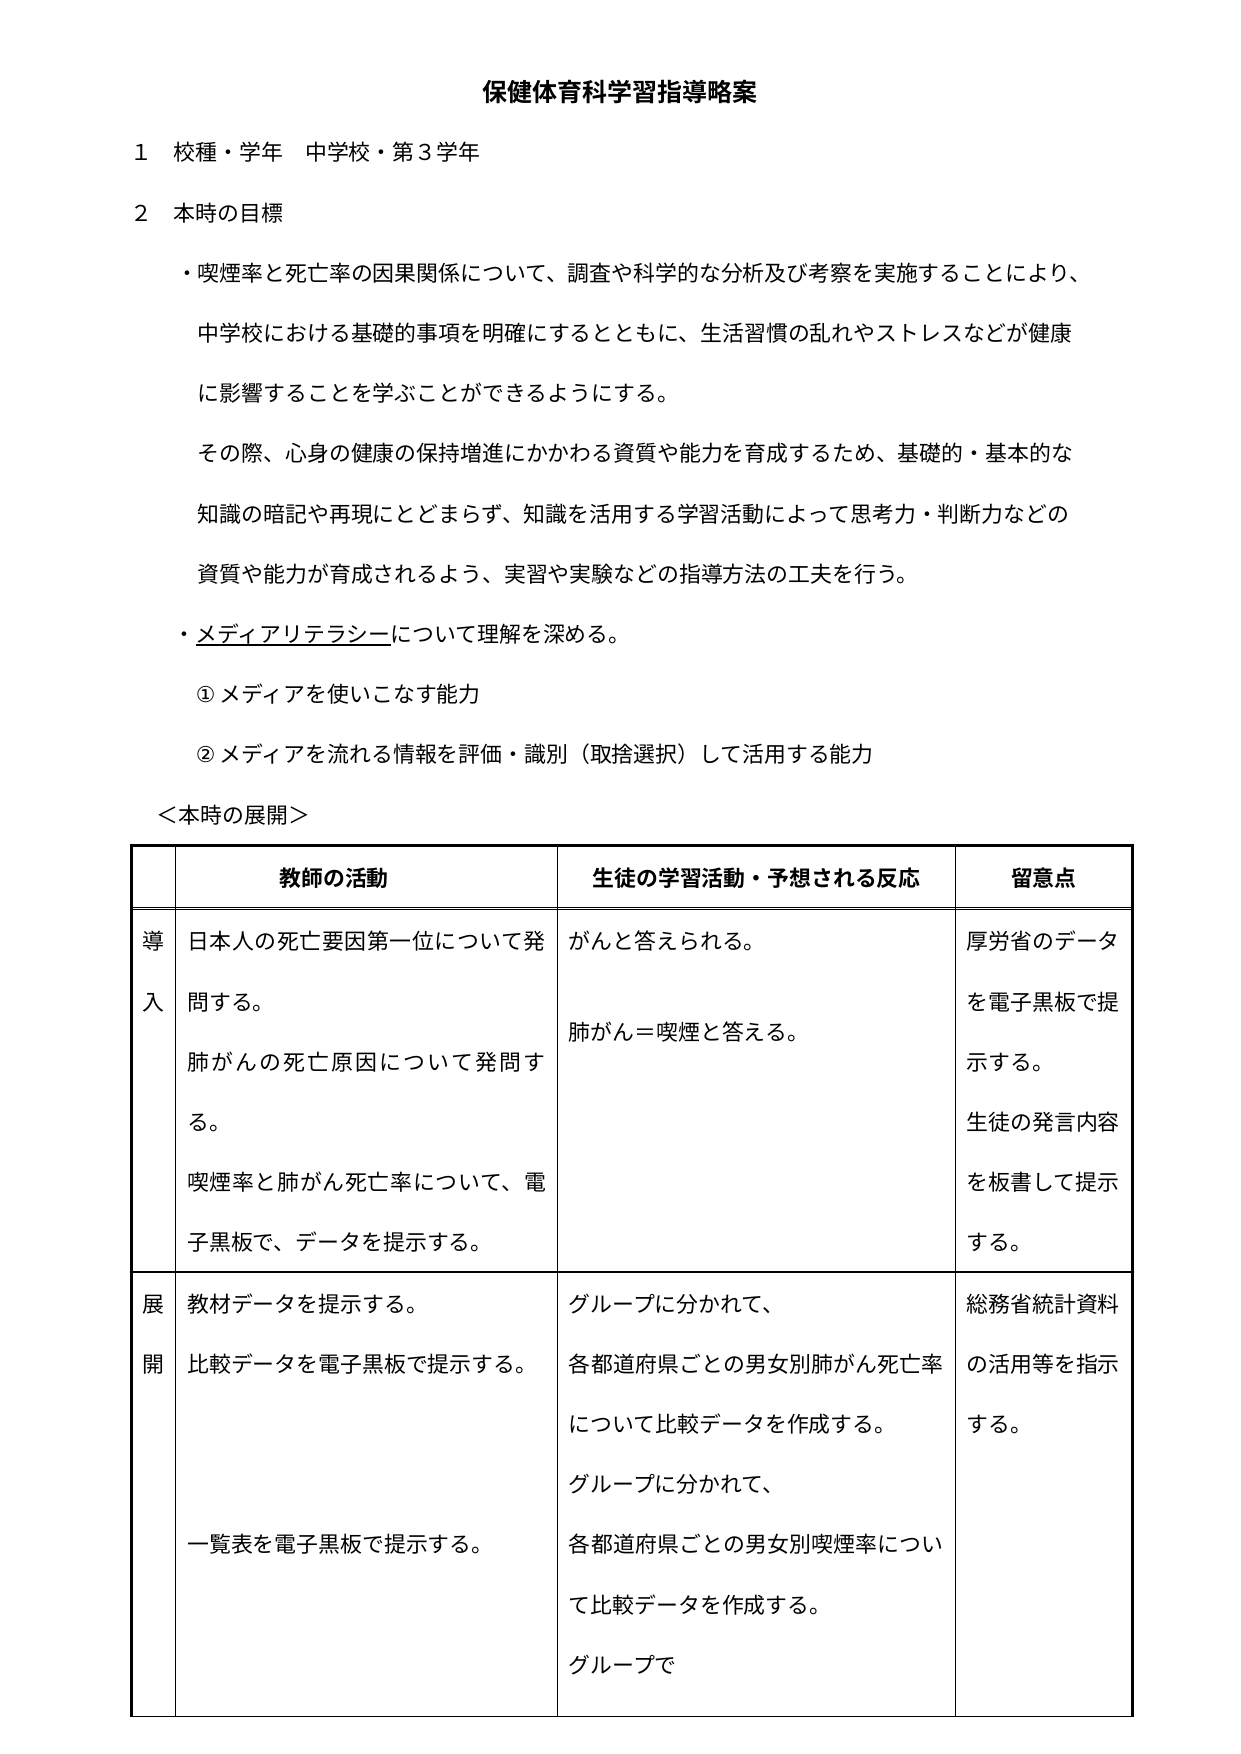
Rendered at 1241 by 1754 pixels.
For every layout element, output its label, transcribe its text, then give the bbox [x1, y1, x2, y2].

text １ 校種・学年 中学校・第３学年 [130, 121, 1023, 181]
text ・喫煙率と死亡率の因果関係について、調査や科学的な分析及び考察を実施することにより、 [176, 242, 1110, 302]
text ②メディアを流れる情報を評価・識別（取捨選択）して活用する能力 [130, 723, 1110, 783]
table_cell 厚労省のデータ を電子黒板で提 示する。 生徒の発言内容 を板書して提示 する。 [956, 910, 1131, 1271]
table_cell 展開 [133, 1273, 175, 1716]
text ２ 本時の目標 [130, 181, 1010, 242]
text ・メディアリテラシーについて理解を深める。 [130, 603, 1110, 663]
table_cell 日本人の死亡要因第一位について発問する。 肺がんの死亡原因について発問する。 喫煙率と肺がん死亡率について、電子黒板で、データを提示する。 [176, 910, 557, 1271]
table_cell がんと答えられる。 肺がん＝喫煙と答える。 [558, 910, 955, 1271]
table_cell 導入 [133, 910, 175, 1271]
text 知識の暗記や再現にとどまらず、知識を活用する学習活動によって思考力・判断力などの [198, 482, 1110, 543]
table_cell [956, 1273, 1131, 1716]
text 保健体育科学習指導略案 [130, 61, 1010, 121]
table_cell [176, 1273, 557, 1716]
text ＜本時の展開＞ [130, 783, 1110, 844]
text その際、心身の健康の保持増進にかかわる資質や能力を育成するため、基礎的・基本的な [198, 422, 1110, 482]
text に影響することを学ぶことができるようにする。 [198, 362, 1110, 422]
text ①メディアを使いこなす能力 [130, 663, 1110, 723]
table_header 生徒の学習活動・予想される反応 [558, 847, 955, 907]
table_header [133, 847, 175, 907]
text 資質や能力が育成されるよう、実習や実験などの指導方法の工夫を行う。 [198, 543, 1110, 603]
table_header 留意点 [956, 847, 1131, 907]
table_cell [558, 1273, 955, 1716]
text 中学校における基礎的事項を明確にするとともに、生活習慣の乱れやストレスなどが健康 [198, 302, 1110, 362]
table_header 教師の活動 [176, 847, 557, 907]
